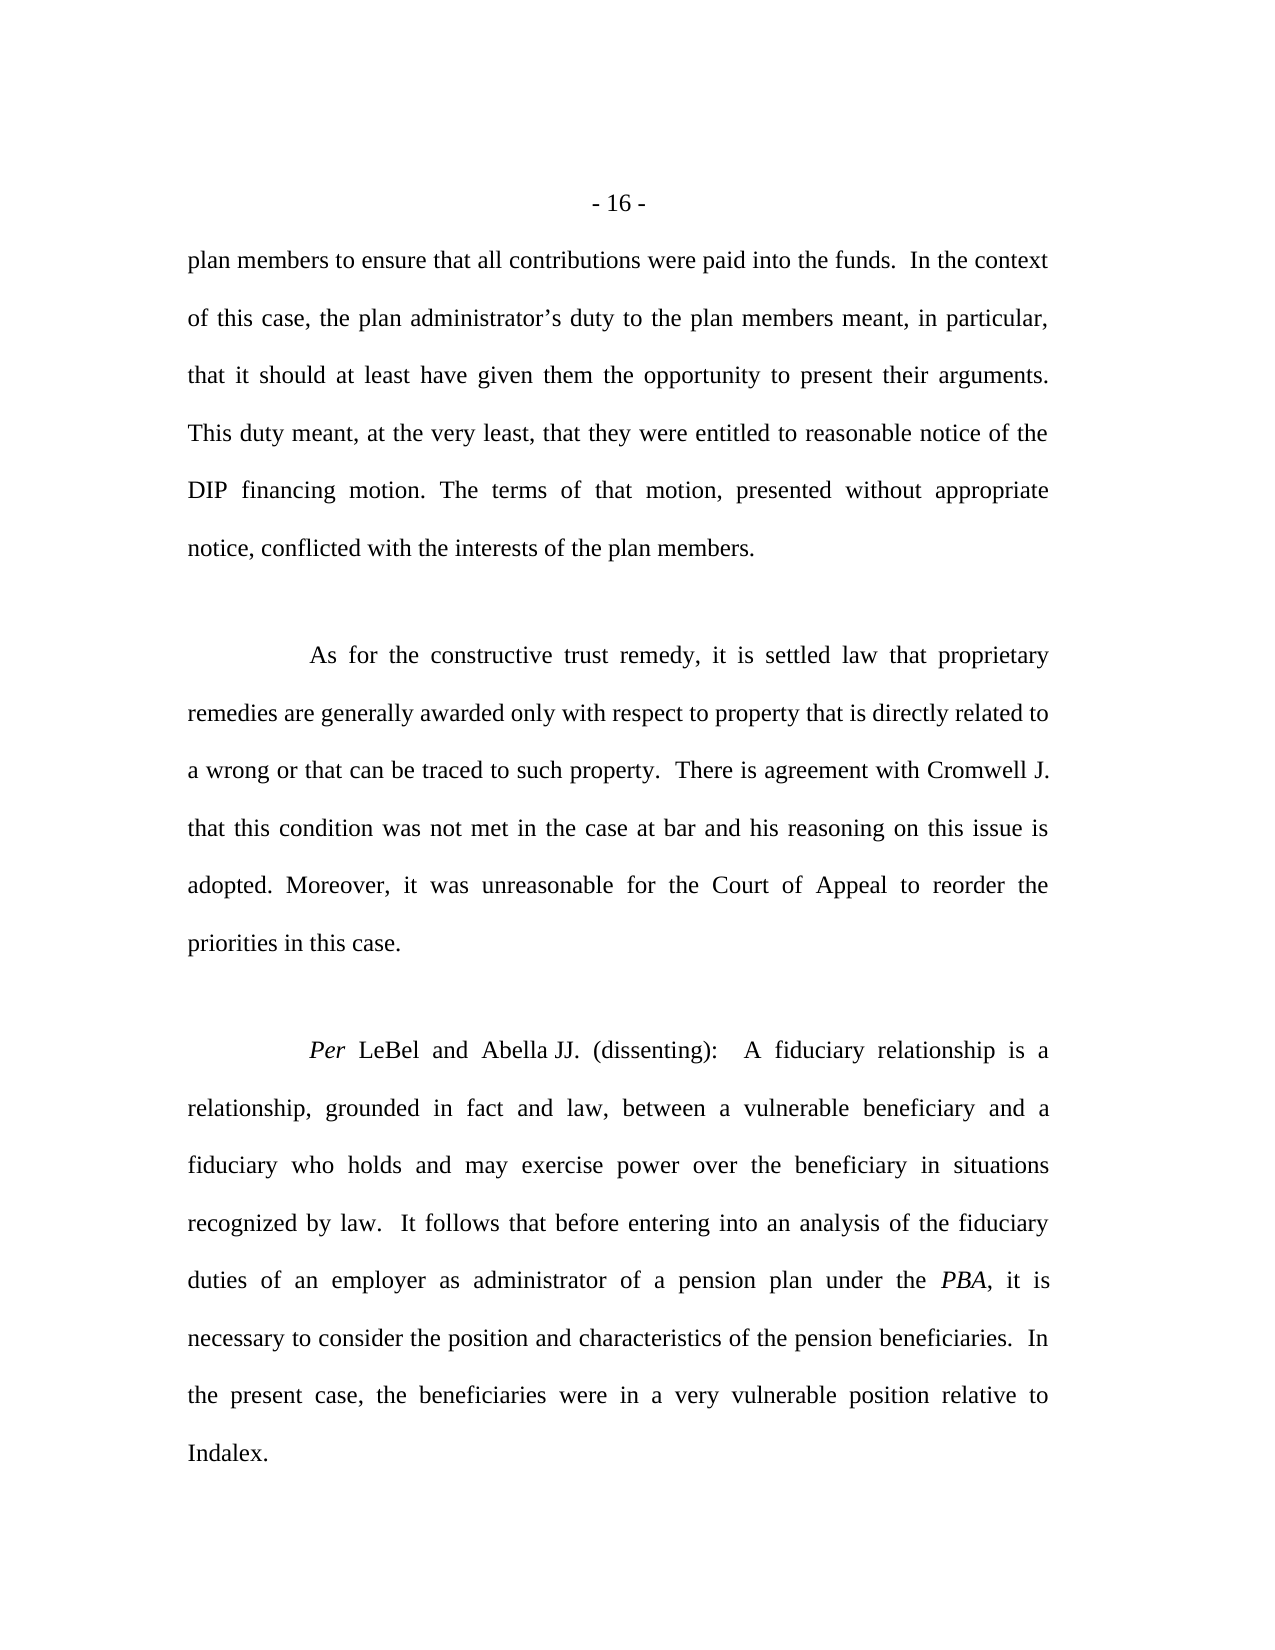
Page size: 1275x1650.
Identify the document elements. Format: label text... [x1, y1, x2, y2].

text Per LeBel and Abella JJ. (dissenting): A fiduciary relationship is a relationship, grounded in fact and law, between a vulnerable beneficiary and a fiduciary who holds and may exercise power over the beneficiary in situations recognized by law. It follows that before entering into an analysis of the fiduciary duties of an employer as administrator of a pension plan under the PBA, it is necessary to consider the position and characteristics of the pension beneficiaries. In the present case, the beneficiaries were in a very vulnerable position relative to Indalex. [187, 1035, 1050, 1466]
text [187, 245, 1050, 561]
text As for the constructive trust remedy, it is settled law that proprietary remedies are generally awarded only with respect to property that is directly related to a wrong or that can be traced to such property. There is agreement with Cromwell J. that this condition was not met in the case at bar and his reasoning on this issue is adopted. Moreover, it was unreasonable for the Court of Appeal to reorder the priorities in this case. [187, 640, 1050, 956]
